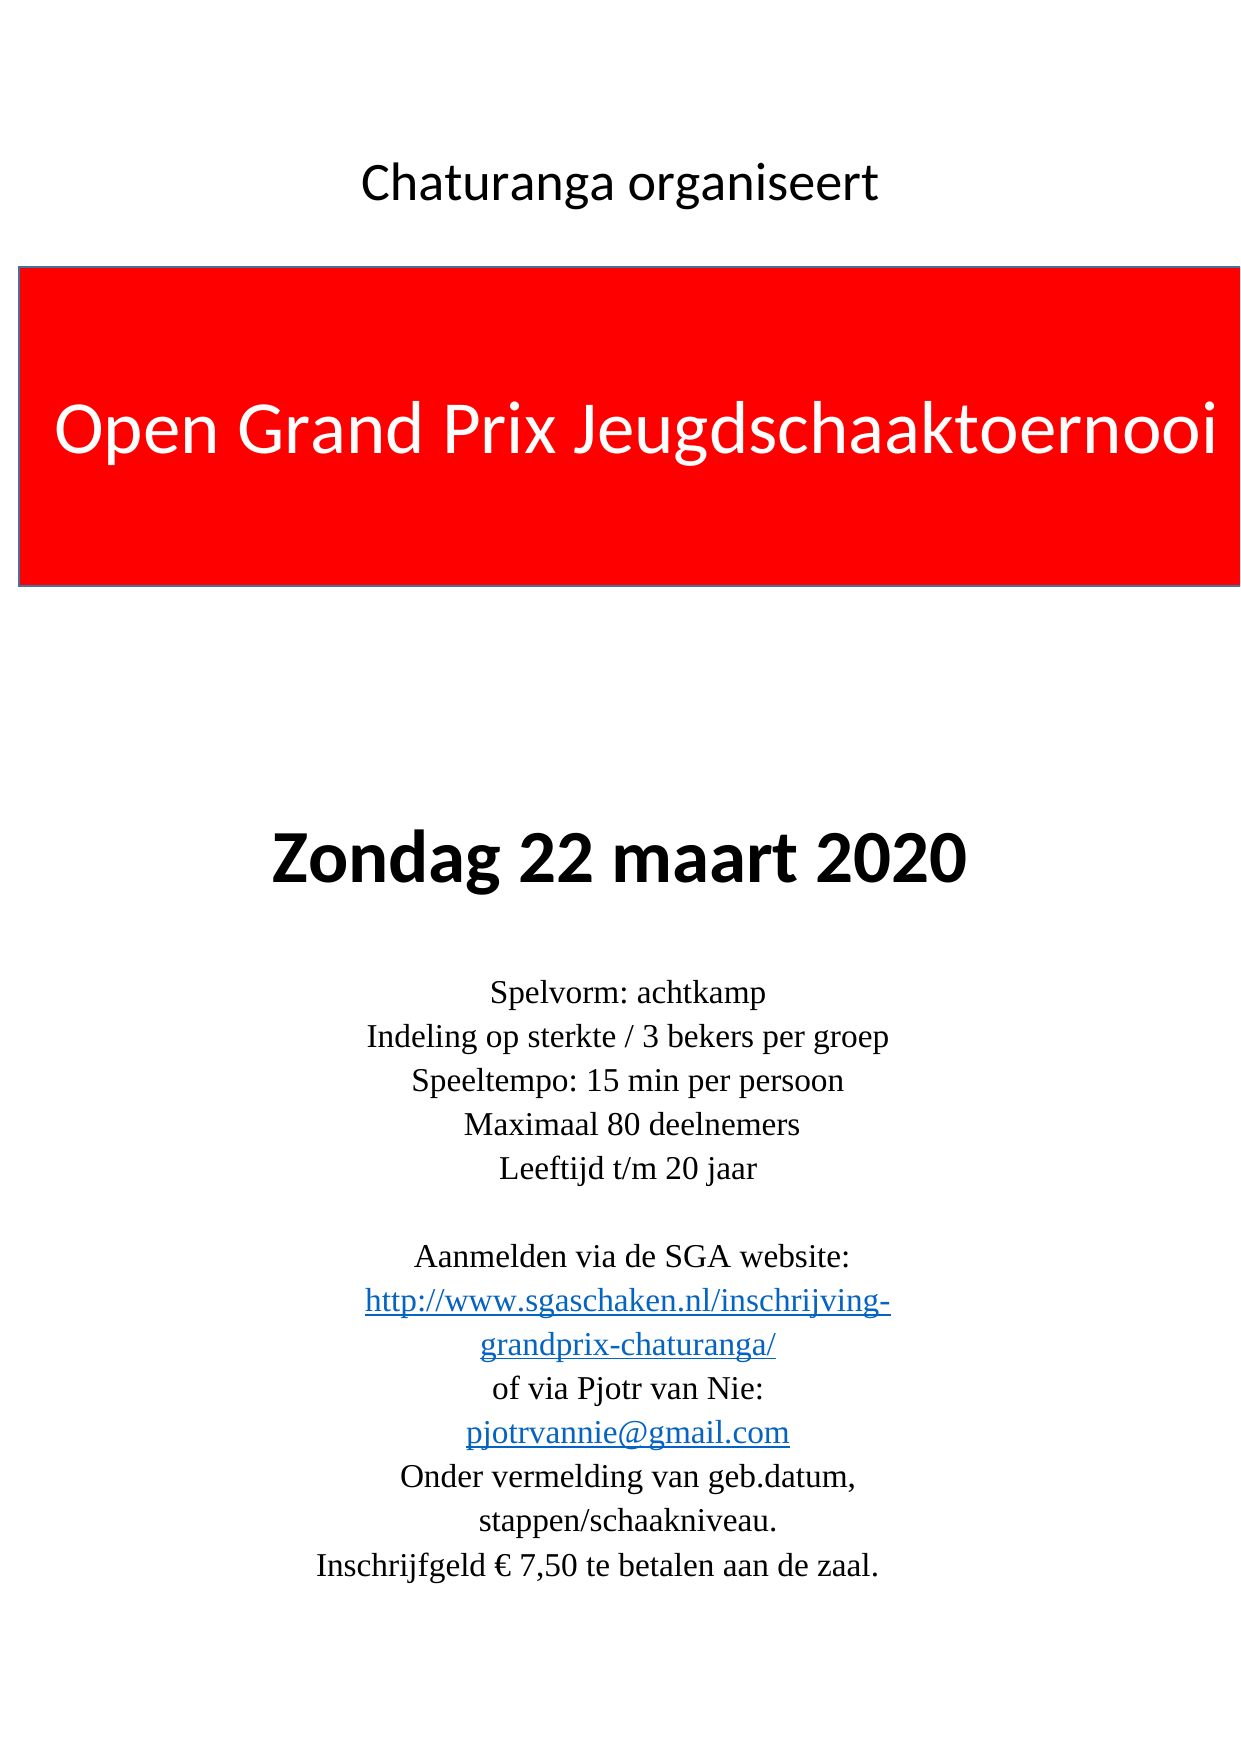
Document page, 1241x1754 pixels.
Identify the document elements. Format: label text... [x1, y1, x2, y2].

text Speeltempo: 15 min per persoon [356, 1060, 900, 1098]
text Zondag 22 maart 2020 [148, 587, 1093, 901]
text of via Pjotr van Nie: pjotrvannie@gmail.com Onder vermelding van geb.datum, stappen/schaakniveau. [356, 1368, 900, 1539]
text Leeftijd t/m 20 jaar [356, 1148, 900, 1187]
text http://www.sgaschaken.nl/inschrijving-grandprix-chaturanga/ [356, 1280, 900, 1363]
text Maximaal 80 deelnemers [356, 1104, 900, 1142]
text Indeling op sterkte / 3 bekers per groep [356, 1016, 900, 1054]
text Chaturanga organiseert [148, 148, 1093, 214]
text Spelvorm: achtkamp [356, 972, 900, 1010]
text Aanmelden via de SGA website: [148, 1236, 900, 1275]
text Inschrijfgeld € 7,50 te betalen aan de zaal. [282, 1545, 900, 1583]
